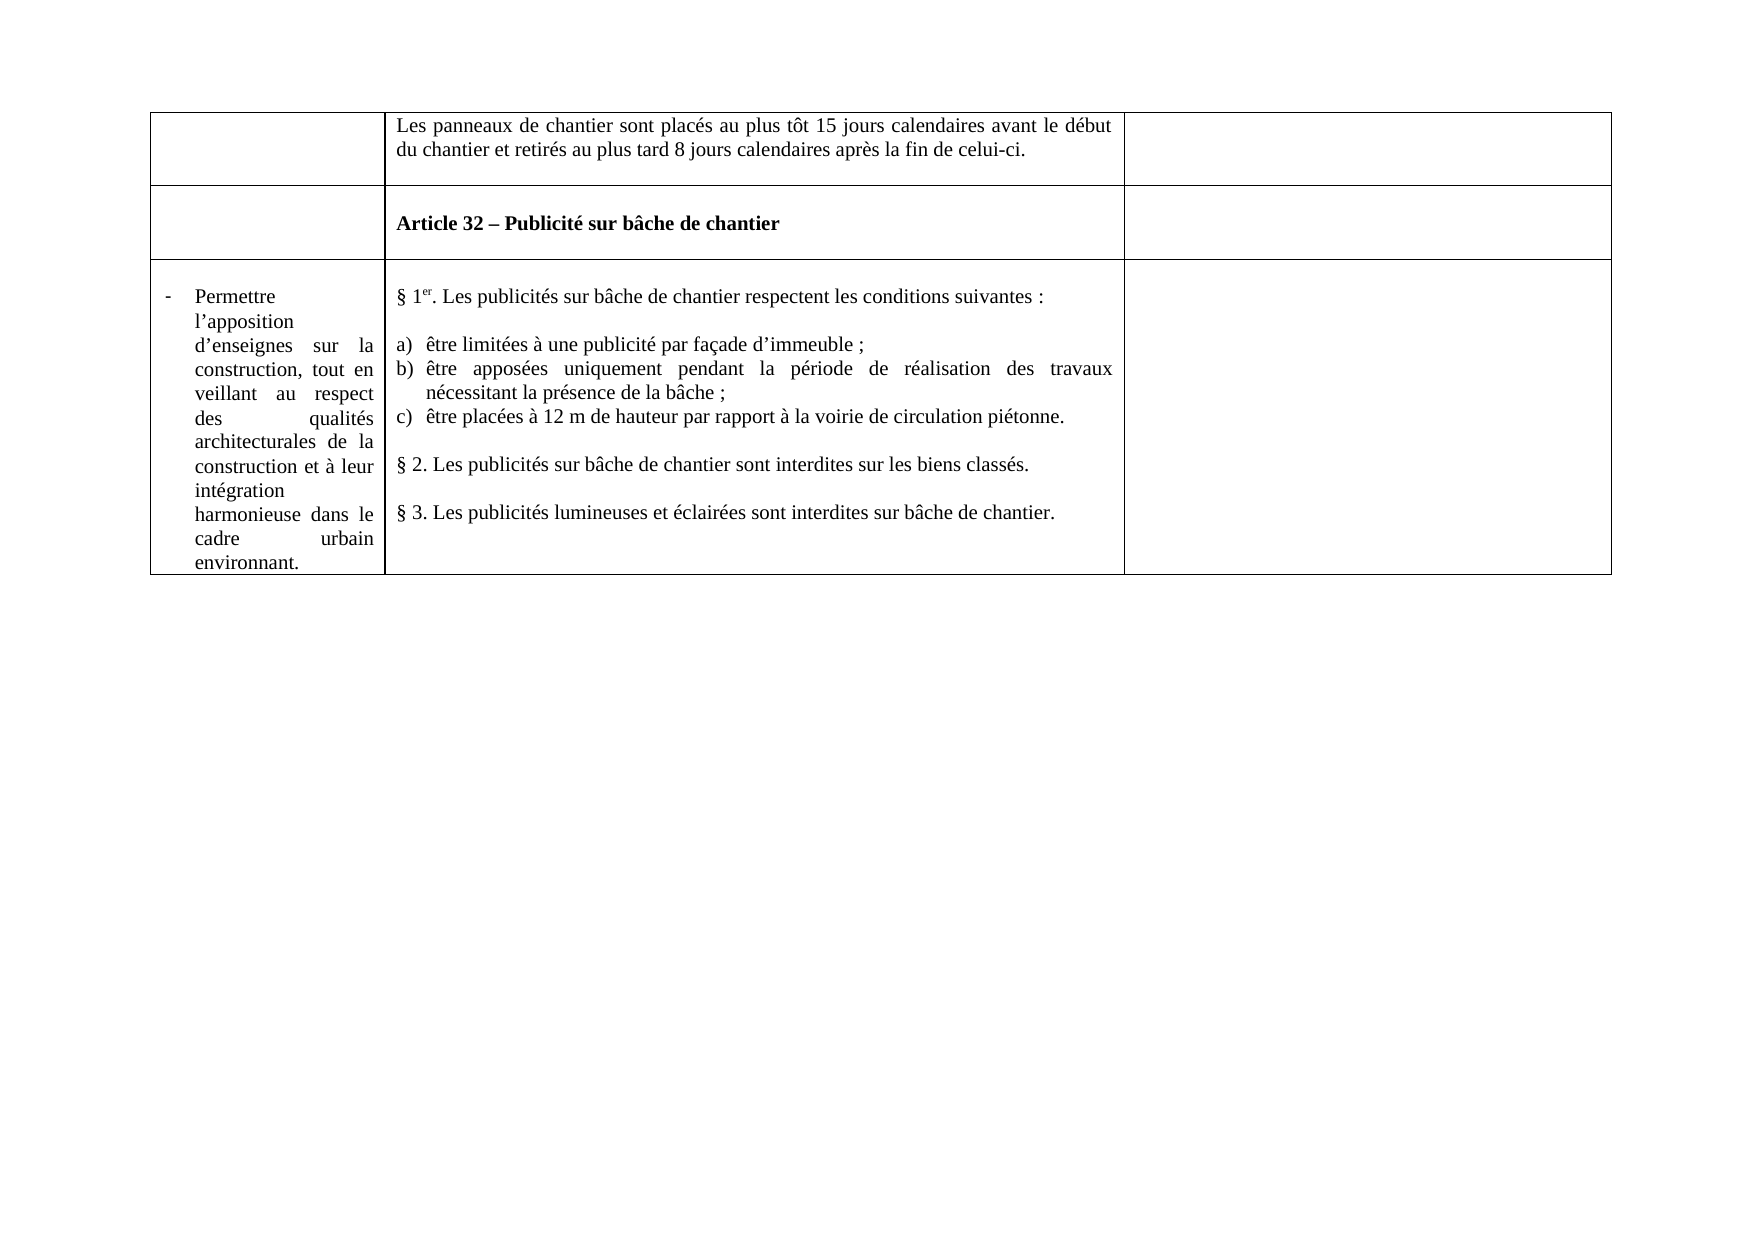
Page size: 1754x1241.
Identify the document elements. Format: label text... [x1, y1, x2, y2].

table_cell [1125, 113, 1611, 185]
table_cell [151, 113, 384, 185]
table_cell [386, 113, 1124, 185]
table_cell [1125, 260, 1611, 574]
table_cell Article 32 – Publicité sur bâche de chantier [386, 186, 1124, 259]
table_cell [151, 186, 384, 259]
table_cell § 1er. Les publicités sur bâche de chantier respectent les conditions suivantes : être limitées à une publicité par façade d’immeuble ; être apposées uniquement pendant la période de réalisation des travaux nécessitant la présence de la bâche ; être placées à 12 m de hauteur par rapport à la voirie de circulation piétonne. § 2. Les publicités sur bâche de chantier sont interdites sur les biens classés. § 3. Les publicités lumineuses et éclairées sont interdites sur bâche de chantier. [386, 260, 1124, 574]
table_cell [1125, 186, 1611, 259]
table_cell Permettre l’apposition d’enseignes sur la construction, tout en veillant au respect des qualités architecturales de la construction et à leur intégration harmonieuse dans le cadre urbain environnant. [151, 260, 384, 574]
